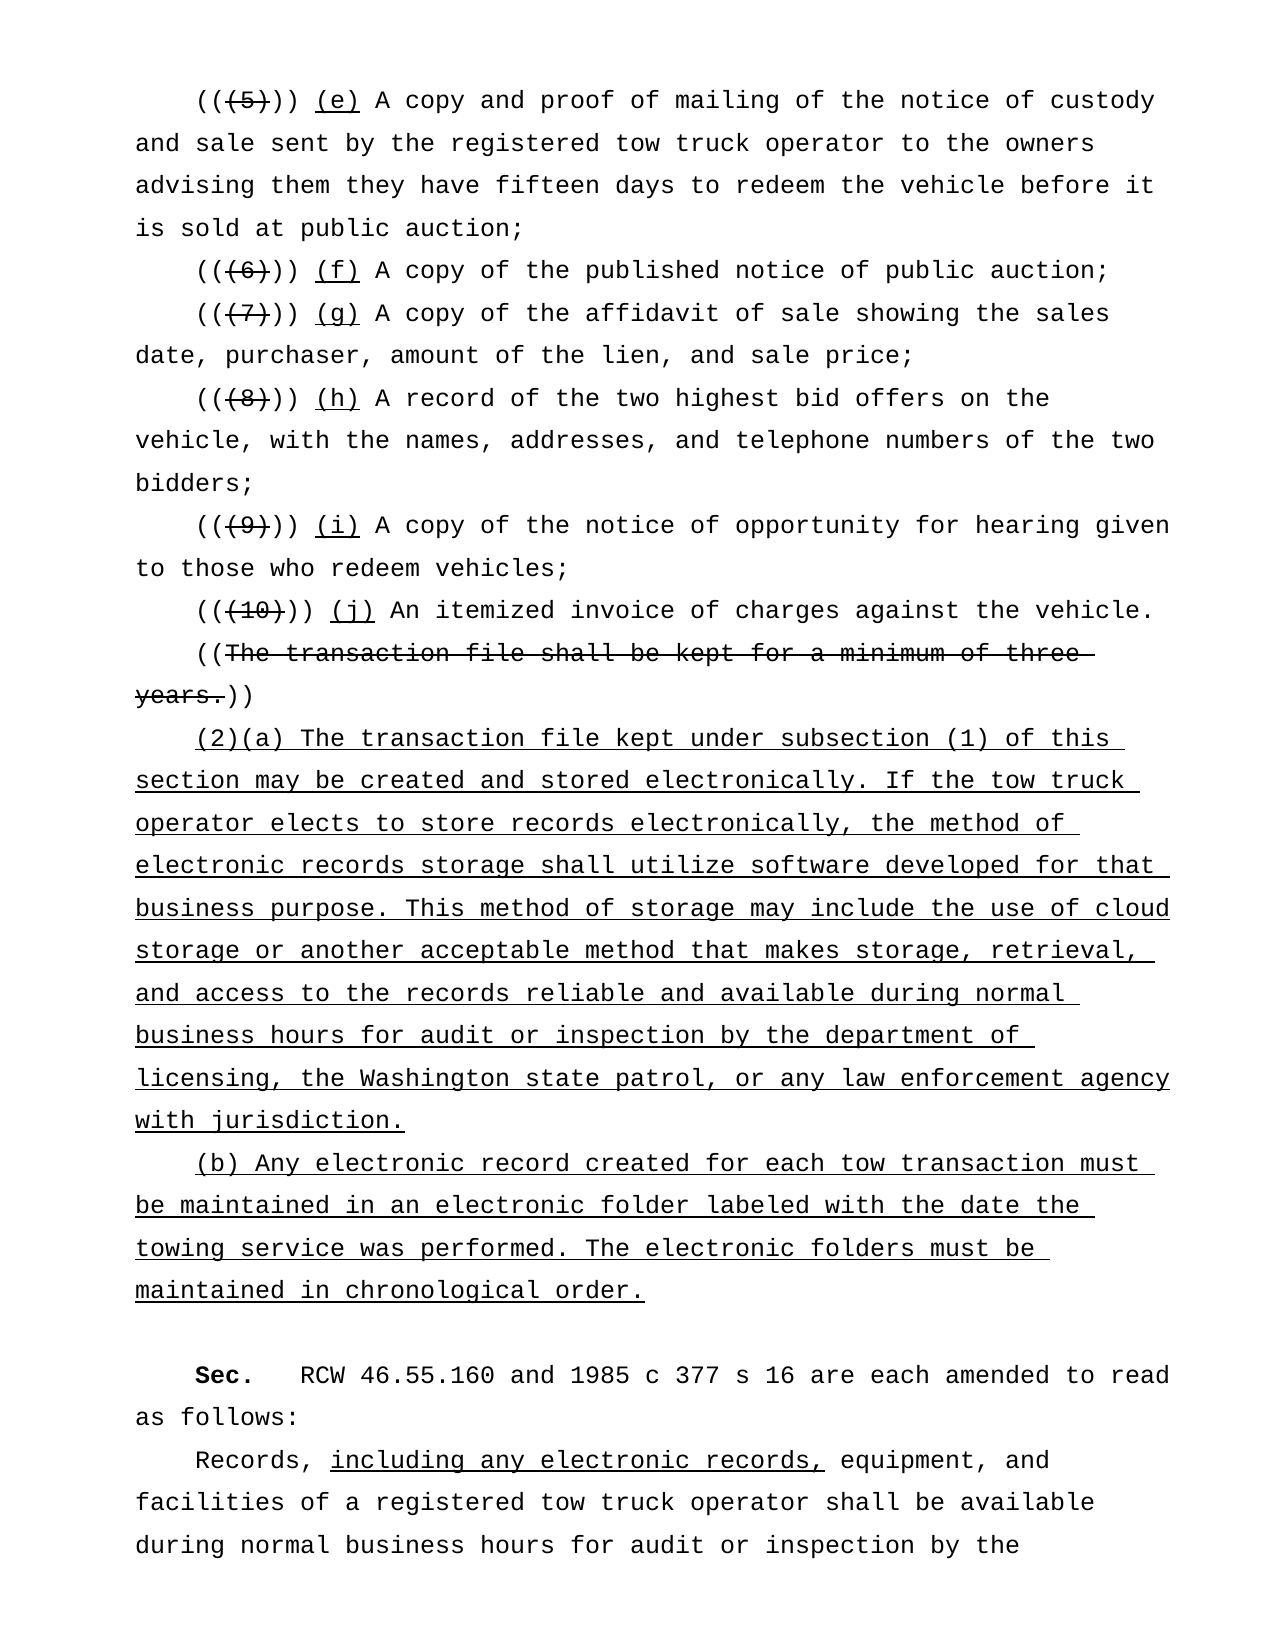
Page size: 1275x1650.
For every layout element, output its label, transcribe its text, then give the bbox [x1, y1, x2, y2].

text (2)(a) The transaction file kept under subsection (1) of this section may be created and stored electronically. If the tow truck operator elects to store records electronically, the method of electronic records storage shall utilize software developed for that business purpose. This method of storage may include the use of cloud storage or another acceptable method that makes storage, retrieval, and access to the records reliable and available during normal business hours for audit or inspection by the department of licensing, the Washington state patrol, or any law enforcement agency with jurisdiction. [135, 1090, 1170, 1137]
text (((6))) (f) A copy of the published notice of public auction; [135, 245, 1170, 287]
text (((7))) (g) A copy of the affidavit of sale showing the sales date, purchaser, amount of the lien, and sale price; [135, 287, 1170, 372]
text (2)(a) The transaction file kept under subsection (1) of this section may be created and stored electronically. If the tow truck operator elects to store records electronically, the method of electronic records storage shall utilize software developed for that business purpose. This method of storage may include the use of cloud storage or another acceptable method that makes storage, retrieval, and access to the records reliable and available during normal business hours for audit or inspection by the department of licensing, the Washington state patrol, or any law enforcement agency with jurisdiction. [135, 878, 1170, 919]
text (2)(a) The transaction file kept under subsection (1) of this section may be created and stored electronically. If the tow truck operator elects to store records electronically, the method of electronic records storage shall utilize software developed for that business purpose. This method of storage may include the use of cloud storage or another acceptable method that makes storage, retrieval, and access to the records reliable and available during normal business hours for audit or inspection by the department of licensing, the Washington state patrol, or any law enforcement agency with jurisdiction. [135, 920, 1170, 1089]
text (b) Any electronic record created for each tow transaction must be maintained in an electronic folder labeled with the date the towing service was performed. The electronic folders must be maintained in chronological order. [135, 1137, 1170, 1307]
text ((The transaction file shall be kept for a minimum of three years.)) [135, 627, 1170, 712]
text Sec. RCW 46.55.160 and 1985 c 377 s 16 are each amended to read as follows: [135, 1349, 1170, 1434]
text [135, 1434, 1170, 1562]
text (((8))) (h) A record of the two highest bid offers on the vehicle, with the names, addresses, and telephone numbers of the two bidders; [135, 372, 1170, 500]
text (((9))) (i) A copy of the notice of opportunity for hearing given to those who redeem vehicles; [135, 500, 1170, 585]
text (((10))) (j) An itemized invoice of charges against the vehicle. [135, 585, 1170, 627]
text (2)(a) The transaction file kept under subsection (1) of this section may be created and stored electronically. If the tow truck operator elects to store records electronically, the method of electronic records storage shall utilize software developed for that business purpose. This method of storage may include the use of cloud storage or another acceptable method that makes storage, retrieval, and access to the records reliable and available during normal business hours for audit or inspection by the department of licensing, the Washington state patrol, or any law enforcement agency with jurisdiction. [135, 712, 1170, 876]
text (((5))) (e) A copy and proof of mailing of the notice of custody and sale sent by the registered tow truck operator to the owners advising them they have fifteen days to redeem the vehicle before it is sold at public auction; [135, 75, 1170, 245]
